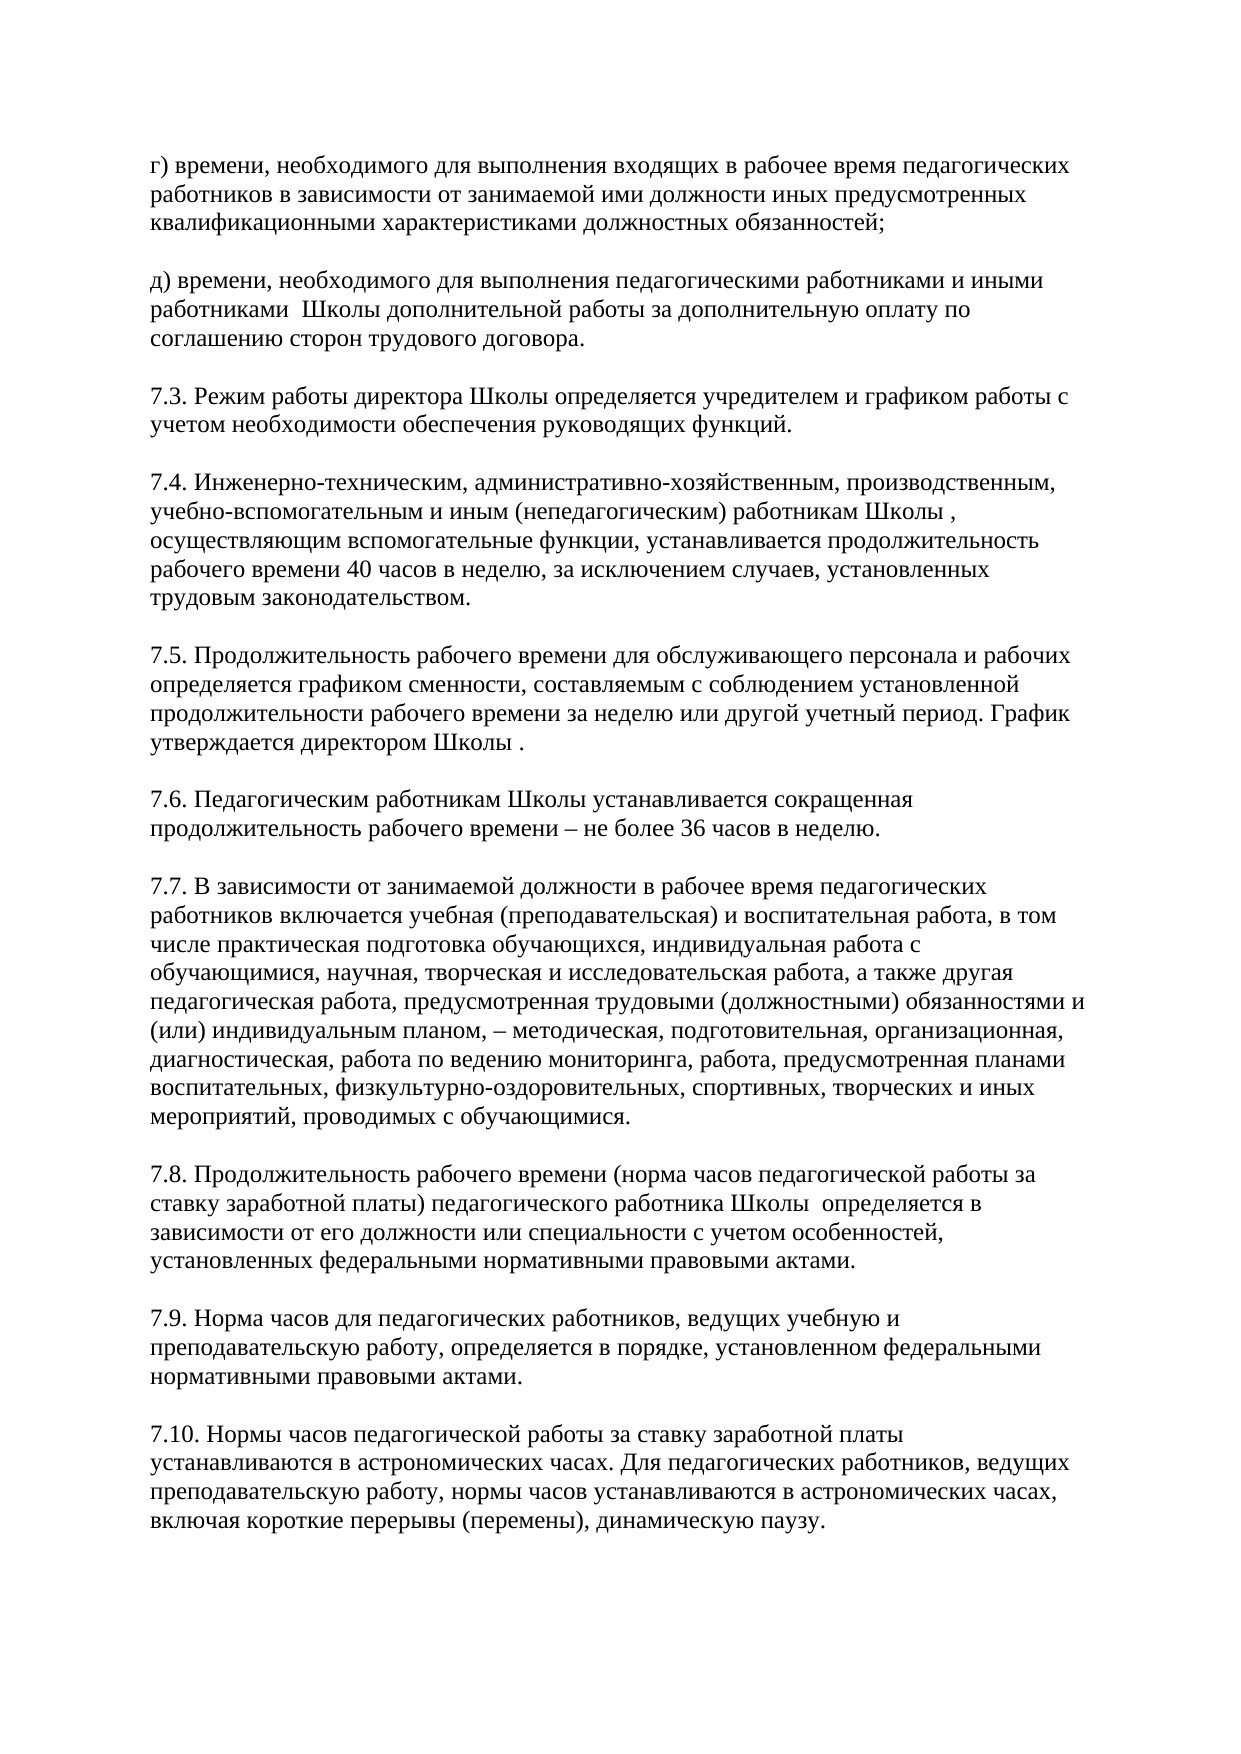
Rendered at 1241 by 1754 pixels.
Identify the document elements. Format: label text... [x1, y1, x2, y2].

text 7.9. Норма часов для педагогических работников, ведущих учебную и преподавательскую работу, определяется в порядке, установленном федеральными нормативными правовыми актами. [150, 1390, 1090, 1476]
text 7.7. В зависимости от занимаемой должности в рабочее время педагогических работников включается учебная (преподавательская) и воспитательная работа, в том числе практическая подготовка обучающихся, индивидуальная работа с обучающимися, научная, творческая и исследовательская работа, а также другая педагогическая работа, предусмотренная трудовыми (должностными) обязанностями и (или) индивидуальным планом, – методическая, подготовительная, организационная, диагностическая, работа по ведению мониторинга, работа, предусмотренная планами воспитательных, физкультурно-оздоровительных, спортивных, творческих и иных мероприятий, проводимых с обучающимися. [150, 958, 1090, 1217]
text д) времени, необходимого для выполнения педагогическими работниками и иными работниками Школы дополнительной работы за дополнительную оплату по соглашению сторон трудового договора. [150, 352, 1090, 438]
text г) времени, необходимого для выполнения входящих в рабочее время педагогических работников в зависимости от занимаемой ими должности иных предусмотренных квалификационными характеристиками должностных обязанностей; [150, 237, 1090, 323]
text в) объема фактической учебной (тренировочной) нагрузки (педагогической работы) педагогических работников; [150, 150, 1090, 207]
text 7.3. Режим работы директора Школы определяется учредителем и графиком работы с учетом необходимости обеспечения руководящих функций. [150, 467, 1090, 525]
text 7.6. Педагогическим работникам Школы устанавливается сокращенная продолжительность рабочего времени – не более 36 часов в неделю. [150, 871, 1090, 929]
text 7.4. Инженерно-техническим, административно-хозяйственным, производственным, учебно-вспомогательным и иным (непедагогическим) работникам Школы , осуществляющим вспомогательные функции, устанавливается продолжительность рабочего времени 40 часов в неделю, за исключением случаев, установленных трудовым законодательством. [150, 554, 1090, 698]
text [150, 1505, 1090, 1563]
text 7.5. Продолжительность рабочего времени для обслуживающего персонала и рабочих определяется графиком сменности, составляемым с соблюдением установленной продолжительности рабочего времени за неделю или другой учетный период. График утверждается директором Школы . [150, 727, 1090, 842]
text 7.8. Продолжительность рабочего времени (норма часов педагогической работы за ставку заработной платы) педагогического работника Школы определяется в зависимости от его должности или специальности с учетом особенностей, установленных федеральными нормативными правовыми актами. [150, 1246, 1090, 1361]
